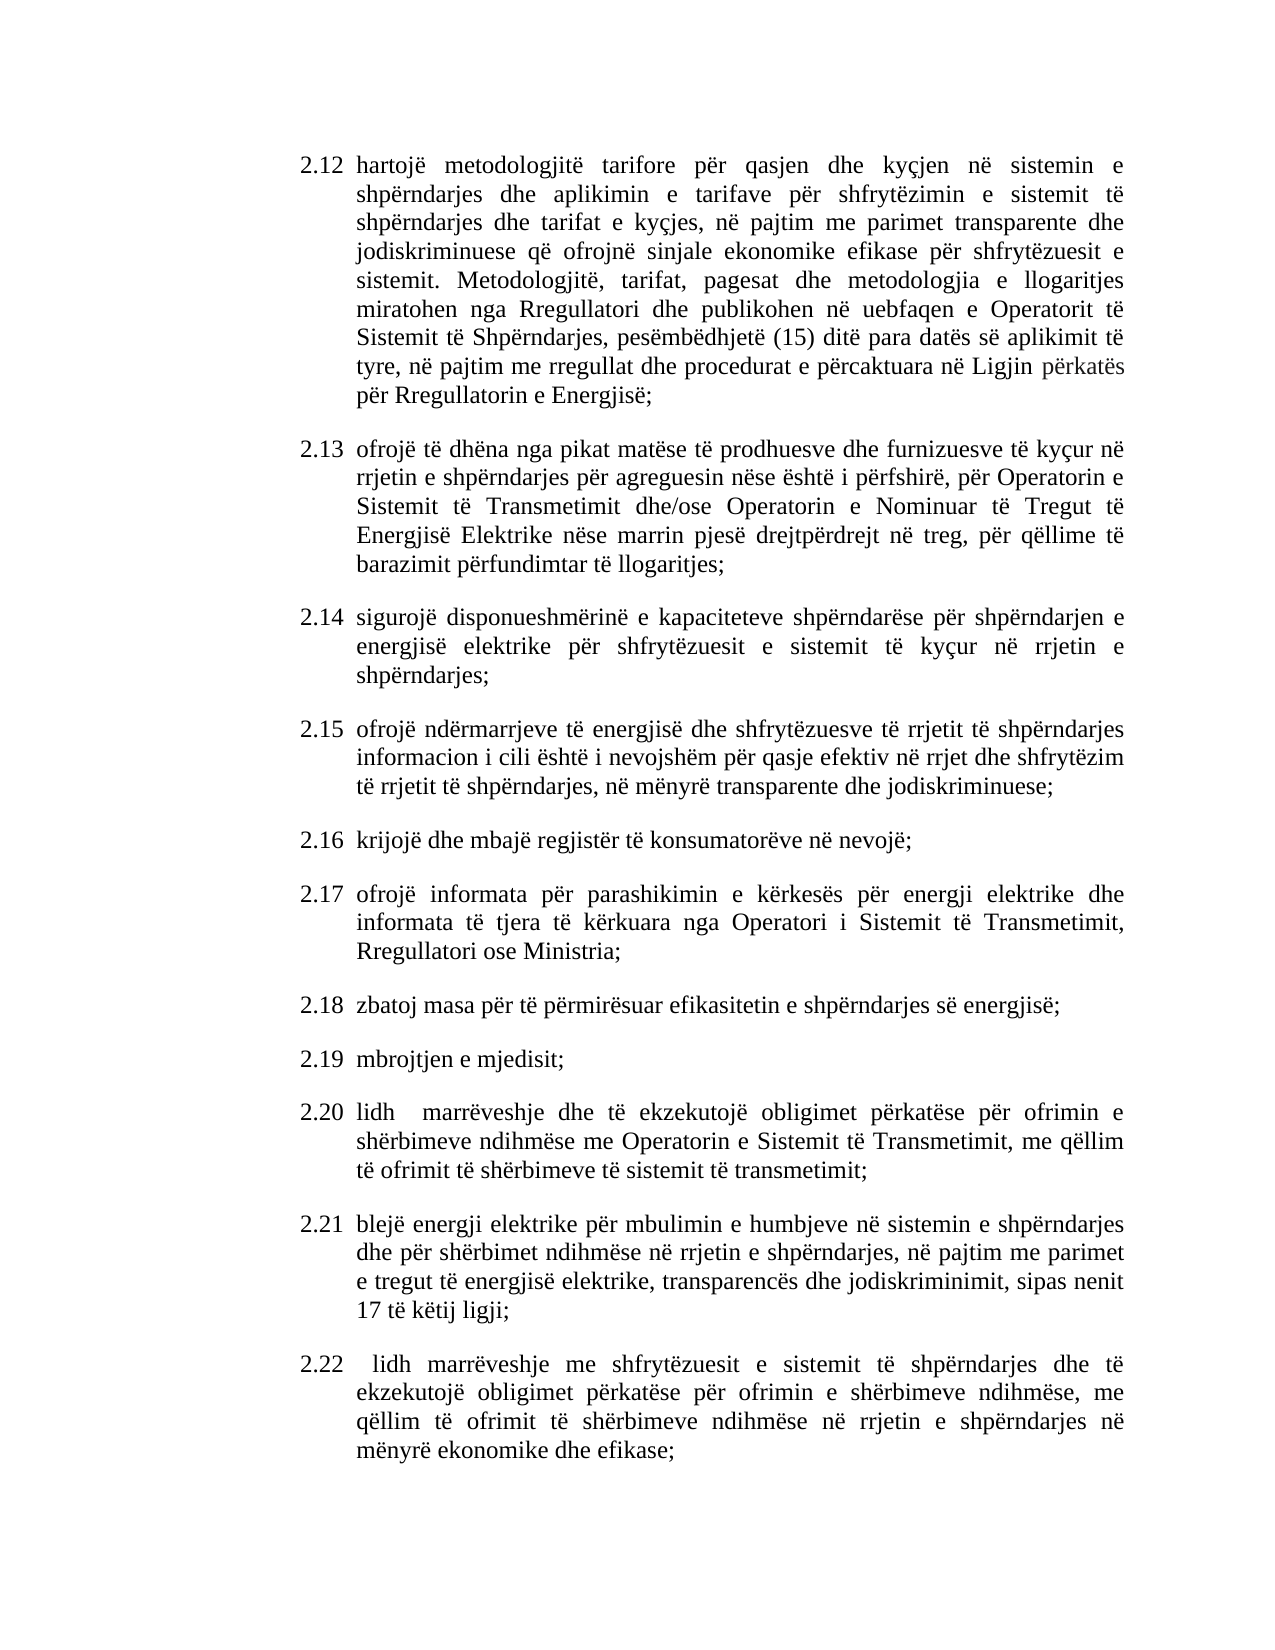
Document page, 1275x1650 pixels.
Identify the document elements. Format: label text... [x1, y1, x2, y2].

list ofrojë të dhëna nga pikat matëse të prodhuesve dhe furnizuesve të kyçur në rrjetin e shpërndarjes për agreguesin nëse është i përfshirë, për Operatorin e Sistemit të Transmetimit dhe/ose Operatorin e Nominuar të Tregut të Energjisë Elektrike nëse marrin pjesë drejtpërdrejt në treg, për qëllime të barazimit përfundimtar të llogaritjes; [300, 434, 1125, 577]
list ofrojë ndërmarrjeve të energjisë dhe shfrytëzuesve të rrjetit të shpërndarjes informacion i cili është i nevojshëm për qasje efektiv në rrjet dhe shfrytëzim të rrjetit të shpërndarjes, në mënyrë transparente dhe jodiskriminuese; [300, 714, 1125, 800]
list sigurojë disponueshmërinë e kapaciteteve shpërndarëse për shpërndarjen e energjisë elektrike për shfrytëzuesit e sistemit të kyçur në rrjetin e shpërndarjes; [300, 602, 1125, 689]
list lidh marrëveshje me shfrytëzuesit e sistemit të shpërndarjes dhe të ekzekutojë obligimet përkatëse për ofrimin e shërbimeve ndihmëse, me qëllim të ofrimit të shërbimeve ndihmëse në rrjetin e shpërndarjes në mënyrë ekonomike dhe efikase; [300, 1349, 1125, 1464]
list lidh marrëveshje dhe të ekzekutojë obligimet përkatëse për ofrimin e shërbimeve ndihmëse me Operatorin e Sistemit të Transmetimit, me qëllim të ofrimit të shërbimeve të sistemit të transmetimit; [300, 1097, 1125, 1184]
list hartojë metodologjitë tarifore për qasjen dhe kyçjen në sistemin e shpërndarjes dhe aplikimin e tarifave për shfrytëzimin e sistemit të shpërndarjes dhe tarifat e kyçjes, në pajtim me parimet transparente dhe jodiskriminuese që ofrojnë sinjale ekonomike efikase për shfrytëzuesit e sistemit. Metodologjitë, tarifat, pagesat dhe metodologjia e llogaritjes miratohen nga Rregullatori dhe publikohen në uebfaqen e Operatorit të Sistemit të Shpërndarjes, pesëmbëdhjetë (15) ditë para datës së aplikimit të tyre, në pajtim me rregullat dhe procedurat e përcaktuara në Ligjin përkatës për Rregullatorin e Energjisë; [300, 150, 1125, 409]
list zbatoj masa për të përmirësuar efikasitetin e shpërndarjes së energjisë; [300, 990, 1125, 1019]
list ofrojë informata për parashikimin e kërkesës për energji elektrike dhe informata të tjera të kërkuara nga Operatori i Sistemit të Transmetimit, Rregullatori ose Ministria; [300, 879, 1125, 965]
list blejë energji elektrike për mbulimin e humbjeve në sistemin e shpërndarjes dhe për shërbimet ndihmëse në rrjetin e shpërndarjes, në pajtim me parimet e tregut të energjisë elektrike, transparencës dhe jodiskriminimit, sipas nenit 17 të këtij ligji; [300, 1209, 1125, 1324]
list krijojë dhe mbajë regjistër të konsumatorëve në nevojë; [300, 825, 1125, 854]
list mbrojtjen e mjedisit; [300, 1044, 1125, 1072]
